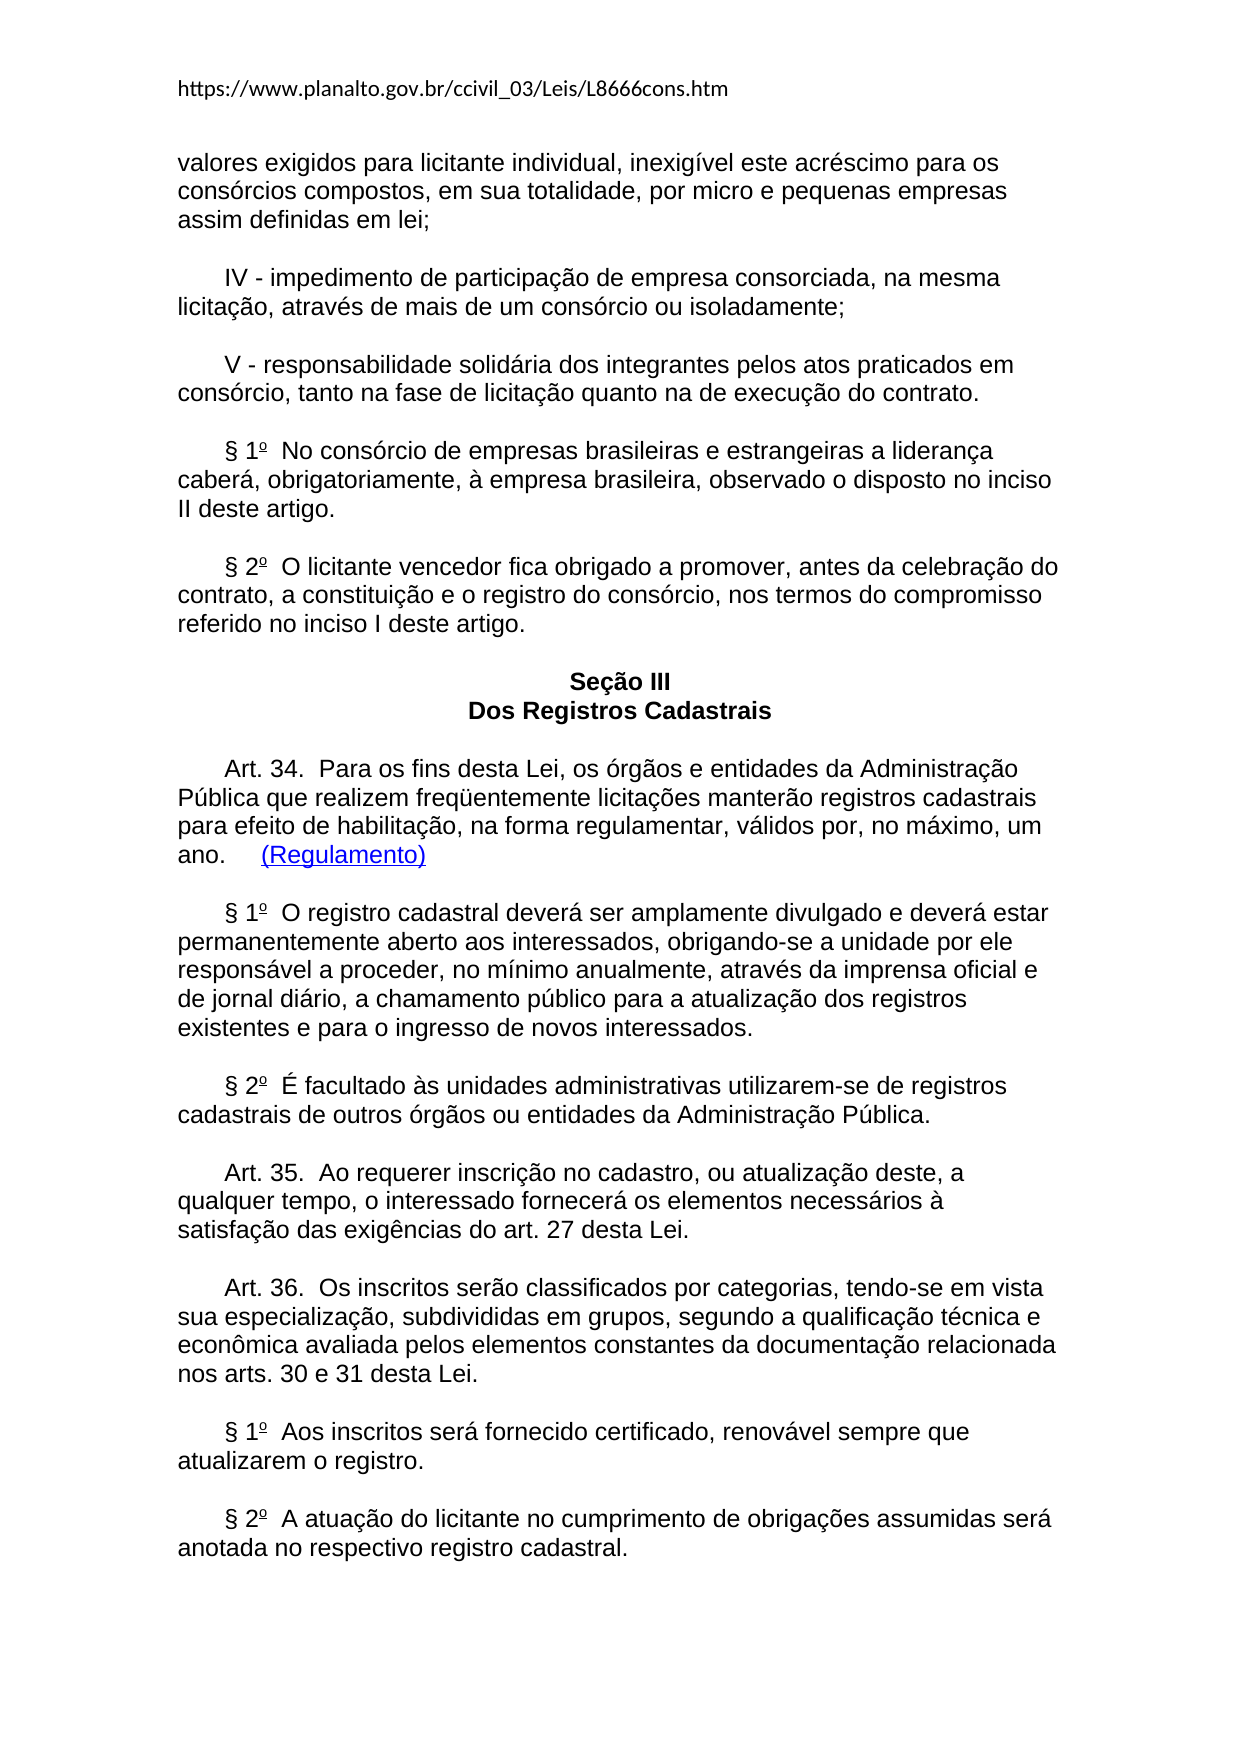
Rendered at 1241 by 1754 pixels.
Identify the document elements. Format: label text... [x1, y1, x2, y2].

text § 1o Aos inscritos será fornecido certificado, renovável sempre que atualizarem o registro. [177, 1417, 1063, 1475]
text § 2o É facultado às unidades administrativas utilizarem-se de registros cadastrais de outros órgãos ou entidades da Administração Pública. [177, 1071, 1063, 1128]
text Art. 36. Os inscritos serão classificados por categorias, tendo-se em vista sua especialização, subdivididas em grupos, segundo a qualificação técnica e econômica avaliada pelos elementos constantes da documentação relacionada nos arts. 30 e 31 desta Lei. [177, 1273, 1063, 1388]
text § 1o O registro cadastral deverá ser amplamente divulgado e deverá estar permanentemente aberto aos interessados, obrigando-se a unidade por ele responsável a proceder, no mínimo anualmente, através da imprensa oficial e de jornal diário, a chamamento público para a atualização dos registros existentes e para o ingresso de novos interessados. [177, 898, 1063, 1042]
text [177, 148, 1063, 234]
text Seção III Dos Registros Cadastrais [177, 667, 1063, 725]
text § 2o A atuação do licitante no cumprimento de obrigações assumidas será anotada no respectivo registro cadastral. [177, 1504, 1063, 1561]
text § 1o No consórcio de empresas brasileiras e estrangeiras a liderança caberá, obrigatoriamente, à empresa brasileira, observado o disposto no inciso II deste artigo. [177, 436, 1063, 523]
text Art. 35. Ao requerer inscrição no cadastro, ou atualização deste, a qualquer tempo, o interessado fornecerá os elementos necessários à satisfação das exigências do art. 27 desta Lei. [177, 1158, 1063, 1244]
text § 2o O licitante vencedor fica obrigado a promover, antes da celebração do contrato, a constituição e o registro do consórcio, nos termos do compromisso referido no inciso I deste artigo. [177, 552, 1063, 638]
text Art. 34. Para os fins desta Lei, os órgãos e entidades da Administração Pública que realizem freqüentemente licitações manterão registros cadastrais para efeito de habilitação, na forma regulamentar, válidos por, no máximo, um ano. (Regulamento) [177, 754, 1063, 869]
text IV - impedimento de participação de empresa consorciada, na mesma licitação, através de mais de um consórcio ou isoladamente; [177, 263, 1063, 321]
text V - responsabilidade solidária dos integrantes pelos atos praticados em consórcio, tanto na fase de licitação quanto na de execução do contrato. [177, 350, 1063, 407]
